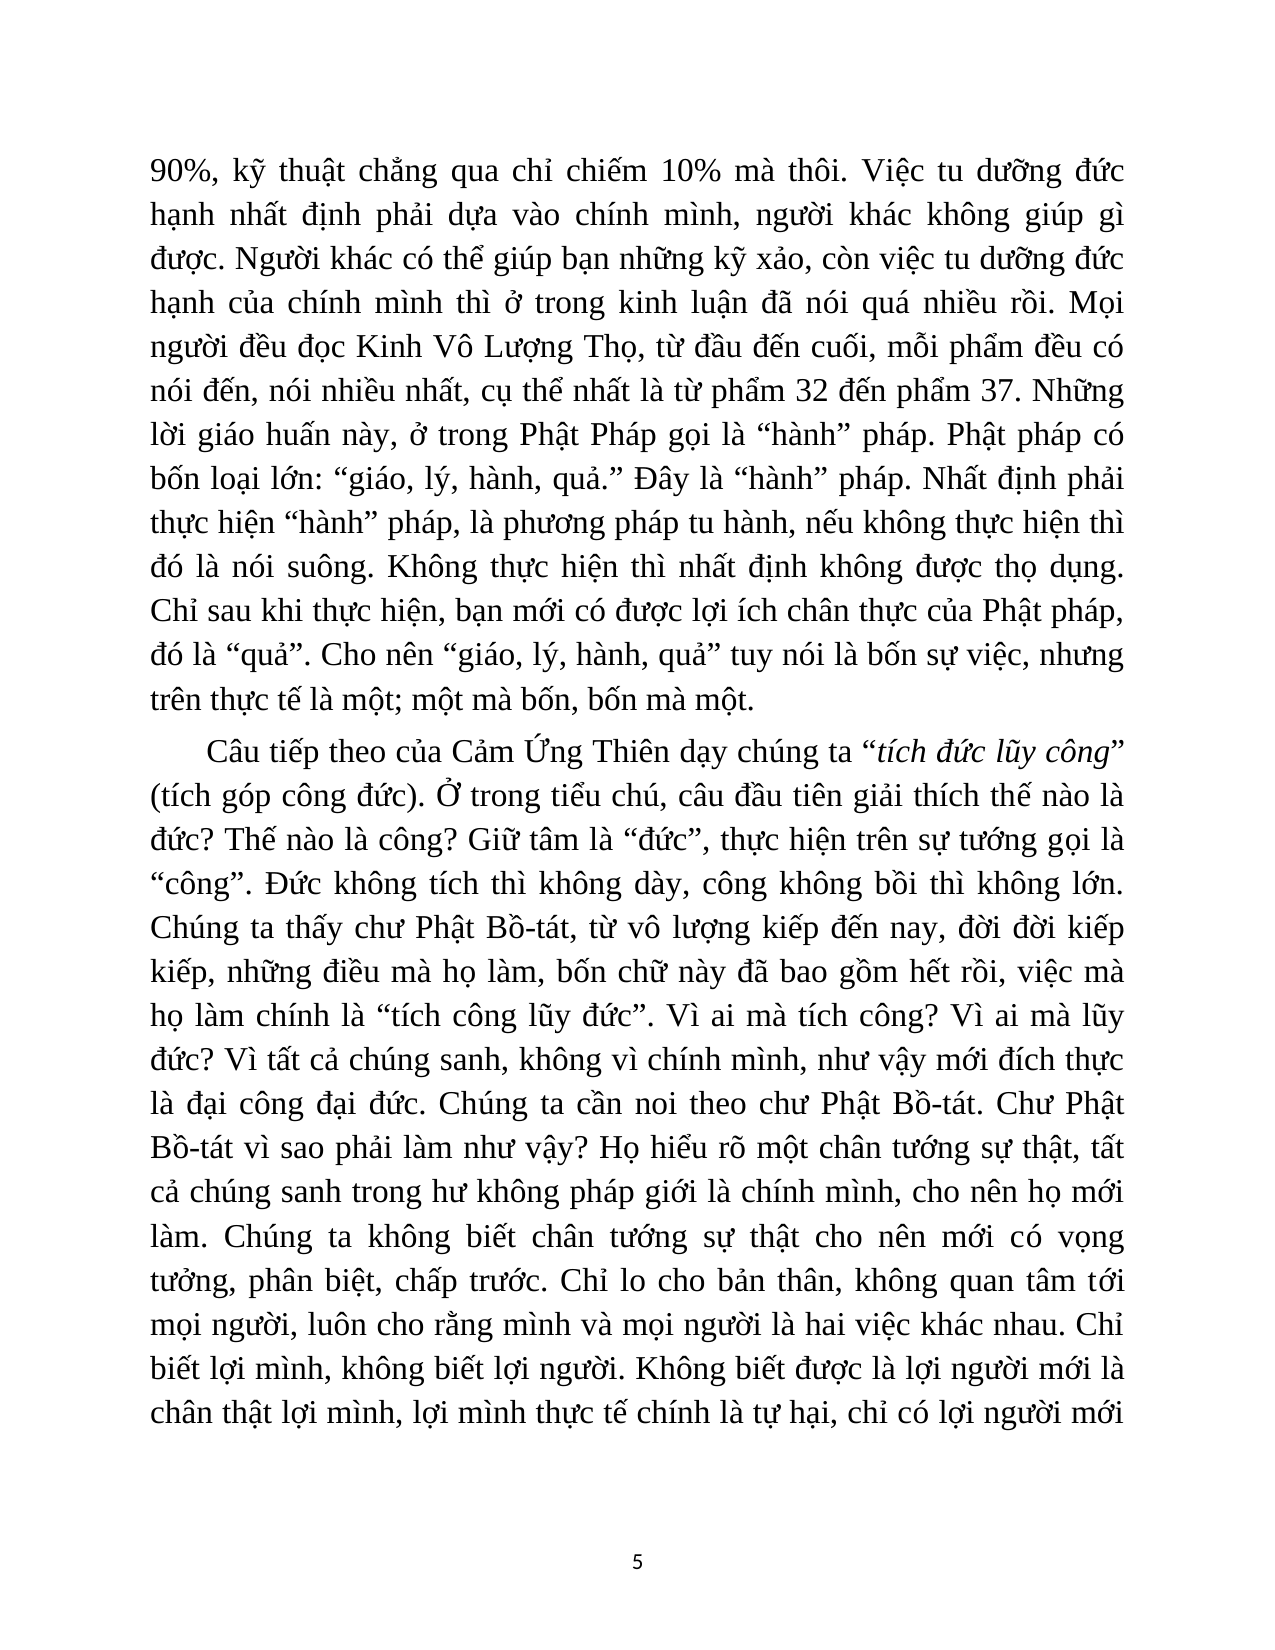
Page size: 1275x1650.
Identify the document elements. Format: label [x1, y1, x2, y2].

text [150, 150, 1125, 717]
text [150, 731, 1125, 1430]
